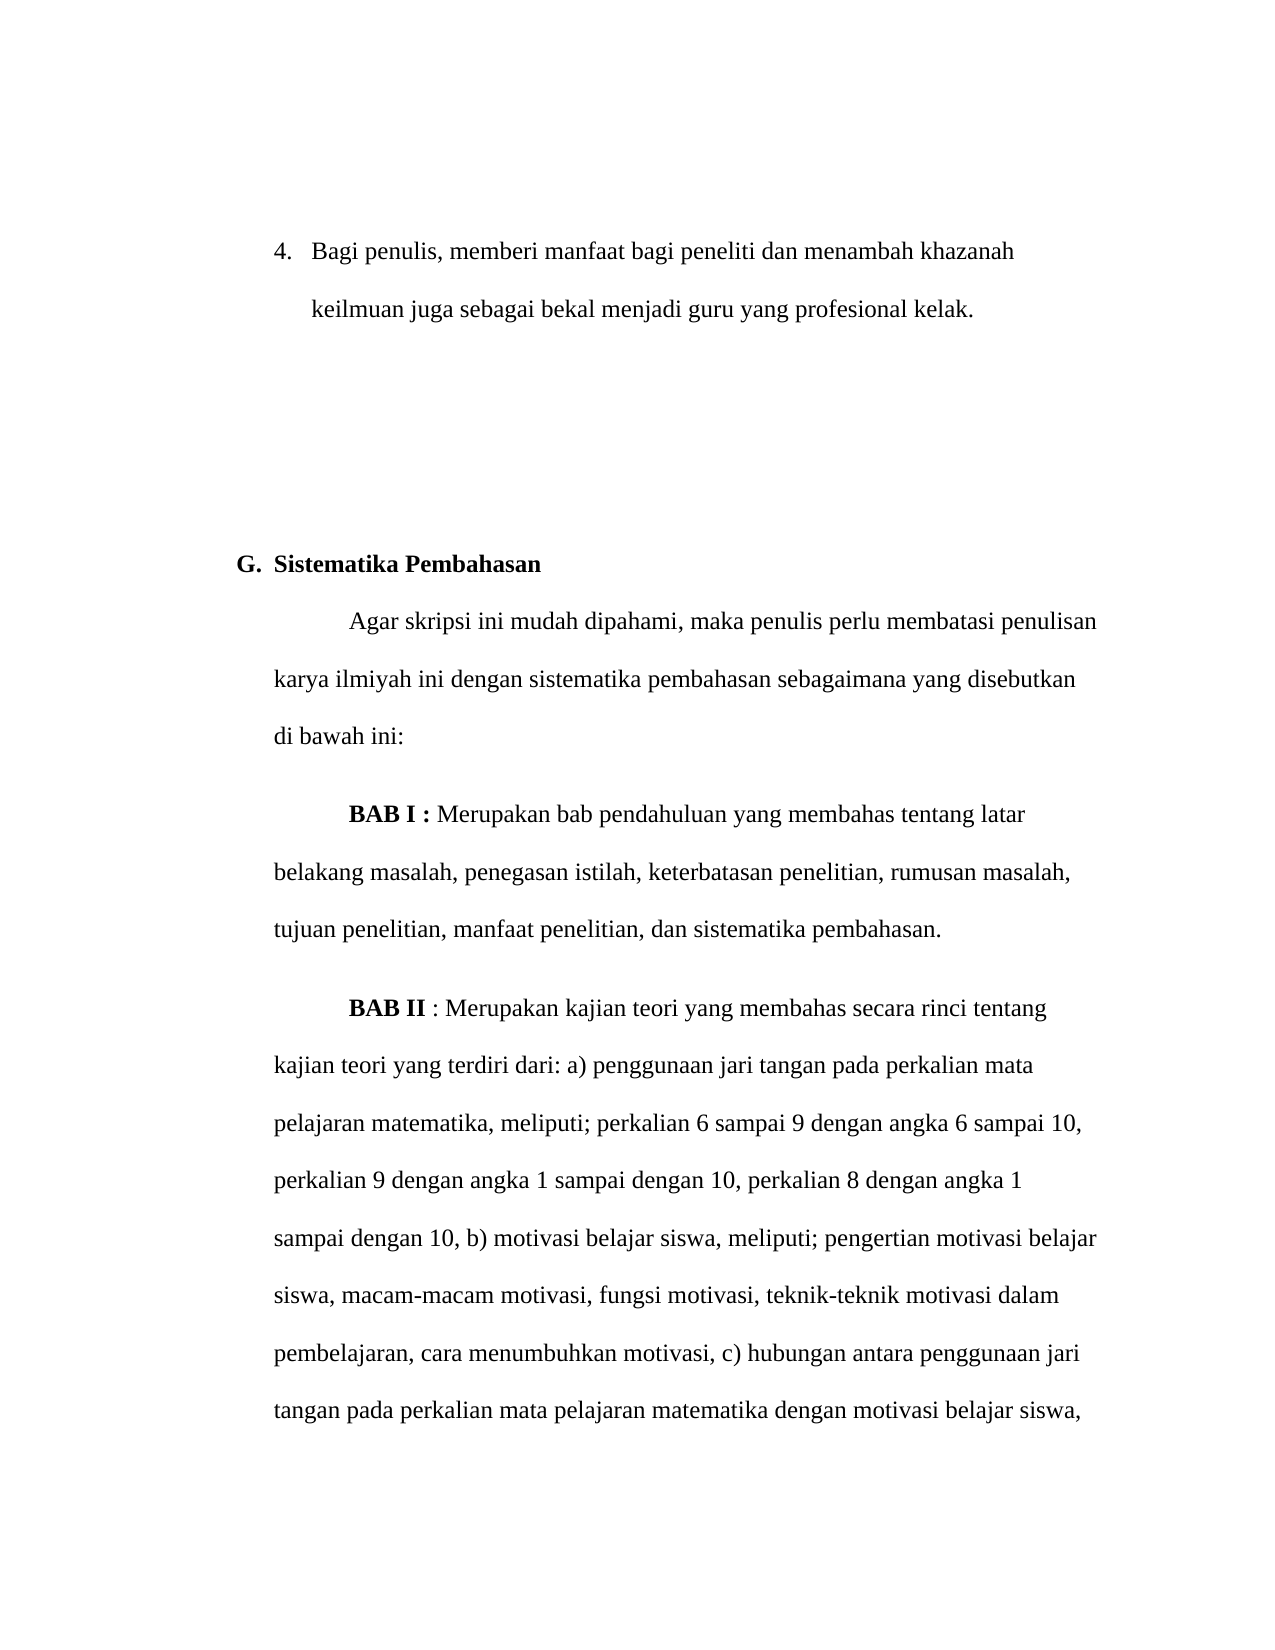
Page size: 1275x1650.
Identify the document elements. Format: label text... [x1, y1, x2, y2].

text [273, 993, 1098, 1424]
text Agar skripsi ini mudah dipahami, maka penulis perlu membatasi penulisan karya ilmiyah ini dengan sistematika pembahasan sebagaimana yang disebutkan di bawah ini: [273, 606, 1098, 750]
text BAB I : Merupakan bab pendahuluan yang membahas tentang latar belakang masalah, penegasan istilah, keterbatasan penelitian, rumusan masalah, tujuan penelitian, manfaat penelitian, dan sistematika pembahasan. [273, 799, 1098, 943]
list Sistematika Pembahasan [236, 549, 1098, 577]
list Bagi penulis, memberi manfaat bagi peneliti dan menambah khazanah keilmuan juga sebagai bekal menjadi guru yang profesional kelak. [274, 236, 1098, 322]
